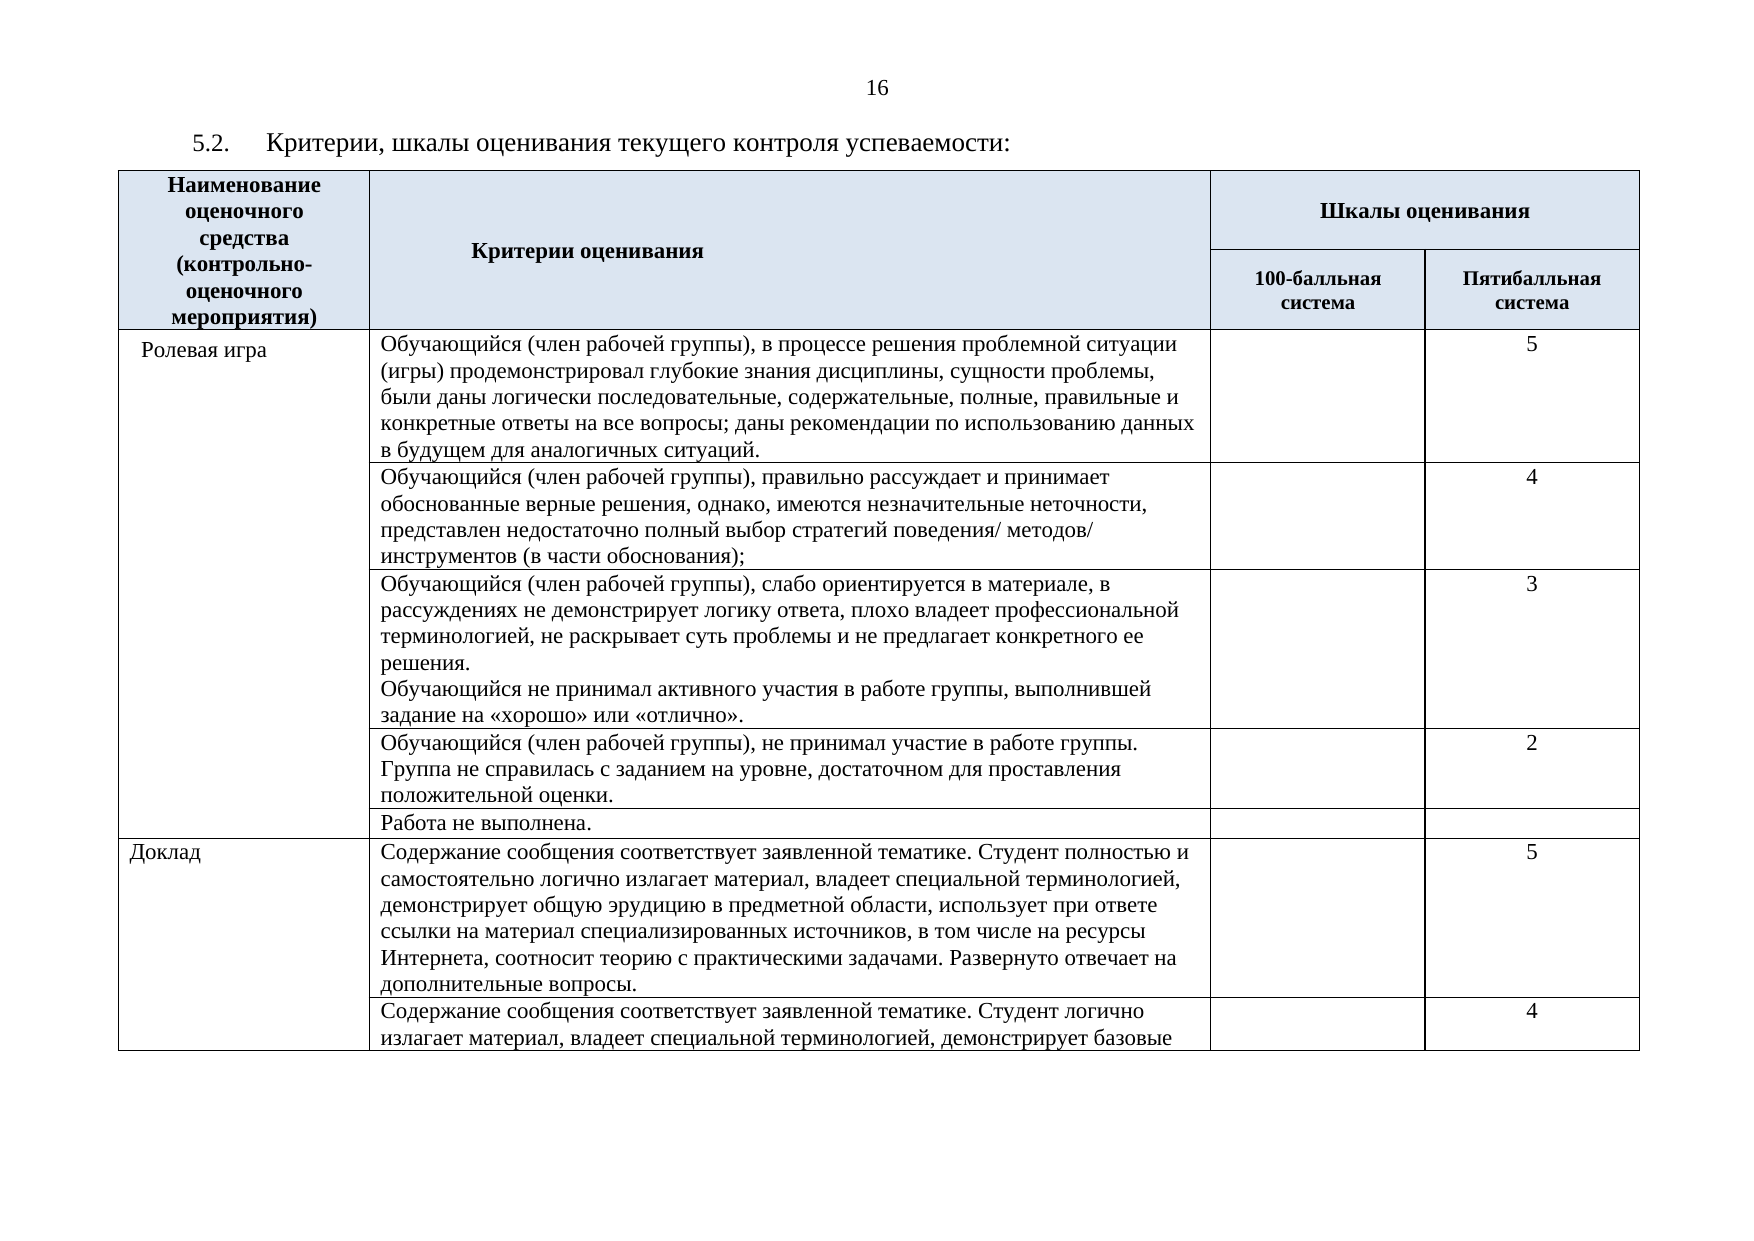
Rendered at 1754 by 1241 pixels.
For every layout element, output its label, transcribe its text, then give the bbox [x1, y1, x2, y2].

table_cell [1211, 809, 1424, 837]
table_cell [1426, 809, 1639, 837]
table_cell Обучающийся (член рабочей группы), правильно рассуждает и принимает обоснованные верные решения, однако, имеются незначительные неточности, представлен недостаточно полный выбор стратегий поведения/ методов/ инструментов (в части обоснования); [370, 463, 1210, 569]
table_cell Ролевая игра [119, 330, 369, 837]
table_cell Работа не выполнена. [370, 809, 1210, 837]
table_cell 5 [1426, 839, 1639, 997]
table_cell 3 [1426, 570, 1639, 728]
table_cell 2 [1426, 729, 1639, 808]
table_cell Пятибалльная система [1426, 250, 1639, 329]
table_cell 4 [1426, 998, 1639, 1050]
table_header Критерии оценивания [370, 171, 1210, 329]
table_cell Содержание сообщения соответствует заявленной тематике. Студент полностью и самостоятельно логично излагает материал, владеет специальной терминологией, демонстрирует общую эрудицию в предметной области, использует при ответе ссылки на материал специализированных источников, в том числе на ресурсы Интернета, соотносит теорию с практическими задачами. Развернуто отвечает на дополнительные вопросы. [370, 839, 1210, 997]
table_cell Обучающийся (член рабочей группы), не принимал участие в работе группы. Группа не справилась с заданием на уровне, достаточном для проставления положительной оценки. [370, 729, 1210, 808]
table_cell [1211, 998, 1424, 1050]
table_cell [1211, 330, 1424, 462]
table_cell Обучающийся (член рабочей группы), слабо ориентируется в материале, в рассуждениях не демонстрирует логику ответа, плохо владеет профессиональной терминологией, не раскрывает суть проблемы и не предлагает конкретного ее решения. Обучающийся не принимал активного участия в работе группы, выполнившей задание на «хорошо» или «отлично». [370, 570, 1210, 728]
table_cell 5 [1426, 330, 1639, 462]
table_cell Доклад [119, 839, 369, 1050]
table_header Наименование оценочного средства (контрольно-оценочного мероприятия) [119, 171, 369, 329]
table_cell [1211, 570, 1424, 728]
table_cell 100-балльная система [1211, 250, 1424, 329]
subtitle Критерии, шкалы оценивания текущего контроля успеваемости: [192, 127, 1636, 158]
table_cell [1211, 839, 1424, 997]
table_cell 4 [1426, 463, 1639, 569]
table_cell [1211, 729, 1424, 808]
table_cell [370, 998, 1210, 1050]
table_cell Обучающийся (член рабочей группы), в процессе решения проблемной ситуации (игры) продемонстрировал глубокие знания дисциплины, сущности проблемы, были даны логически последовательные, содержательные, полные, правильные и конкретные ответы на все вопросы; даны рекомендации по использованию данных в будущем для аналогичных ситуаций. [370, 330, 1210, 462]
table_header Шкалы оценивания [1211, 171, 1639, 249]
table_cell [1211, 463, 1424, 569]
